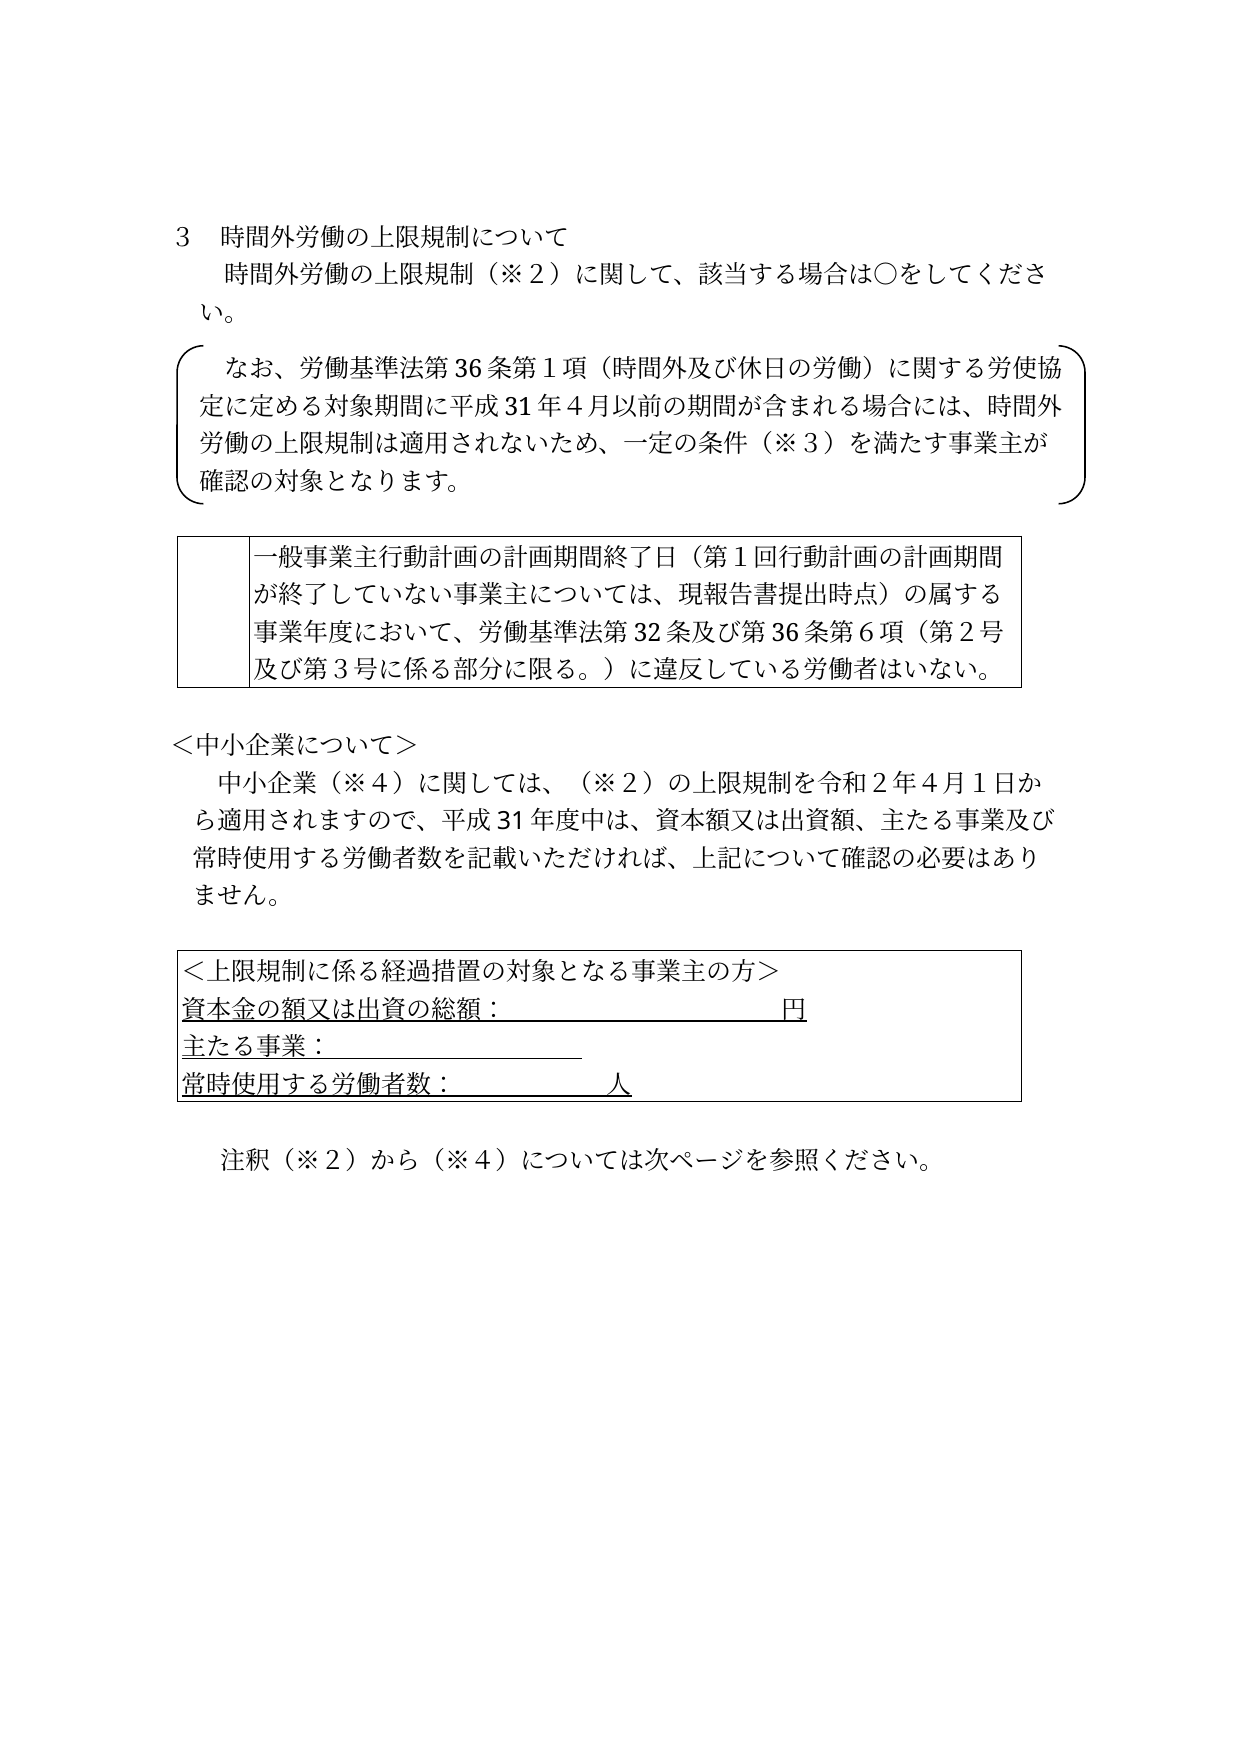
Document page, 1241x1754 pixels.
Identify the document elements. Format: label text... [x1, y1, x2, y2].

table_header ＜上限規制に係る経過措置の対象となる事業主の方＞ 資本金の額又は出資の総額： 円 主たる事業： 常時使用する労働者数： 人 [178, 951, 1021, 1101]
text 注釈（※２）から（※４）については次ページを参照ください。 [170, 1140, 1063, 1177]
text 時間外労働の上限規制（※２）に関して、該当する場合は○をしてください。 [199, 254, 1063, 329]
text なお、労働基準法第36条第１項（時間外及び休日の労働）に関する労使協定に定める対象期間に平成31年４月以前の期間が含まれる場合には、時間外労働の上限規制は適用されないため、一定の条件（※３）を満たす事業主が確認の対象となります。 [199, 348, 1063, 498]
table_header [178, 537, 249, 687]
table_header 一般事業主行動計画の計画期間終了日（第１回行動計画の計画期間が終了していない事業主については、現報告書提出時点）の属する事業年度において、労働基準法第32条及び第36条第６項（第２号及び第３号に係る部分に限る。）に違反している労働者はいない。 [250, 537, 1021, 687]
text ＜中小企業について＞ [170, 725, 1063, 763]
text 中小企業（※４）に関しては、（※２）の上限規制を令和２年４月１日から適用されますので、平成31年度中は、資本額又は出資額、主たる事業及び常時使用する労働者数を記載いただければ、上記について確認の必要はありません。 [192, 763, 1063, 913]
text ３ 時間外労働の上限規制について [170, 217, 1063, 254]
